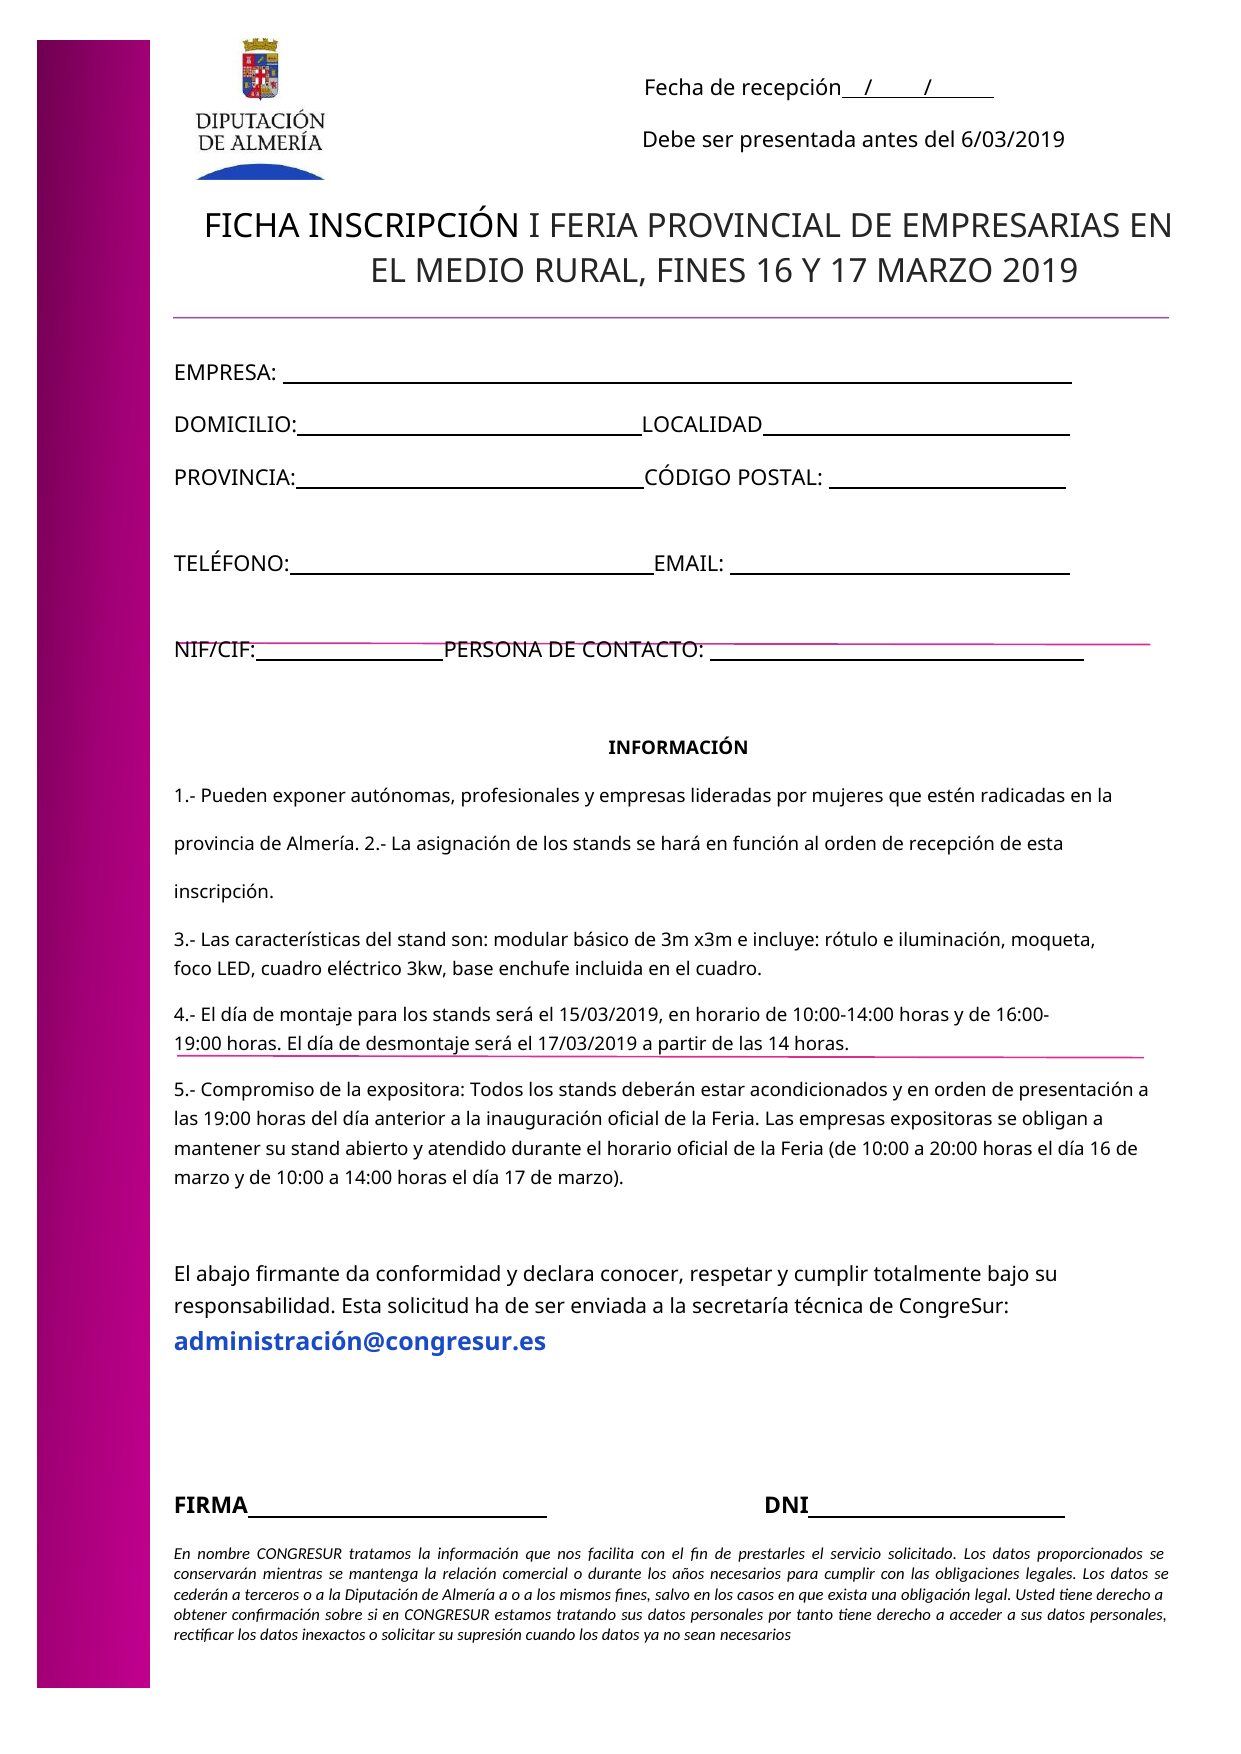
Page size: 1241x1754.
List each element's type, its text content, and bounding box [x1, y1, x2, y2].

subtitle Fecha de recepción / / [644, 72, 1180, 101]
text FICHA INSCRIPCIÓN I FERIA PROVINCIAL DE EMPRESARIAS EN EL MEDIO RURAL, FINES 16 Y 17 MARZO 2019 [204, 202, 1180, 293]
text TELÉFONO: EMAIL: [174, 548, 1180, 578]
text 3.- Las características del stand son: modular básico de 3m x3m e incluye: rótulo e iluminación, moqueta, foco LED, cuadro eléctrico 3kw, base enchufe incluida en el cuadro. [174, 926, 1114, 981]
text Debe ser presentada antes del 6/03/2019 [642, 124, 1180, 153]
picture [173, 557, 1169, 1473]
text En nombre CONGRESUR tratamos la información que nos facilita con el fin de prestarles el servicio solicitado. Los datos proporcionados se conservarán mientras se mantenga la relación comercial o durante los años necesarios para cumplir con las obligaciones legales. Los datos se cederán a terceros o a la Diputación de Almería a o a los mismos fines, salvo en los casos en que exista una obligación legal. Usted tiene derecho a obtener confirmación sobre si en CONGRESUR estamos tratando sus datos personales por tanto tiene derecho a acceder a sus datos personales, rectificar los datos inexactos o solicitar su supresión cuando los datos ya no sean necesarios [174, 1543, 1168, 1645]
picture [37, 40, 150, 1688]
text PROVINCIA: CÓDIGO POSTAL: [174, 462, 1180, 491]
text FIRMA DNI [174, 1489, 1180, 1521]
text INFORMACIÓN [608, 734, 1180, 760]
text 5.- Compromiso de la expositora: Todos los stands deberán estar acondicionados y en orden de presentación a las 19:00 horas del día anterior a la inauguración oficial de la Feria. Las empresas expositoras se obligan a mantener su stand abierto y atendido durante el horario oficial de la Feria (de 10:00 a 20:00 horas el día 16 de marzo y de 10:00 a 14:00 horas el día 17 de marzo). [174, 1076, 1168, 1190]
text 1.- Pueden exponer autónomas, profesionales y empresas lideradas por mujeres que estén radicadas en la provincia de Almería. 2.- La asignación de los stands se hará en función al orden de recepción de esta inscripción. [174, 782, 1153, 904]
text 4.- El día de montaje para los stands será el 15/03/2019, en horario de 10:00-14:00 horas y de 16:00-19:00 horas. El día de desmontaje será el 17/03/2019 a partir de las 14 horas. [174, 1001, 1097, 1056]
text El abajo firmante da conformidad y declara conocer, respetar y cumplir totalmente bajo su responsabilidad. Esta solicitud ha de ser enviada a la secretaría técnica de CongreSur: administración@congresur.es [174, 1259, 1180, 1358]
text NIF/CIF: PERSONA DE CONTACTO: [174, 634, 1180, 664]
text DOMICILIO: LOCALIDAD [174, 409, 1180, 439]
picture [173, 38, 1169, 555]
subtitle EMPRESA: [174, 357, 1180, 387]
